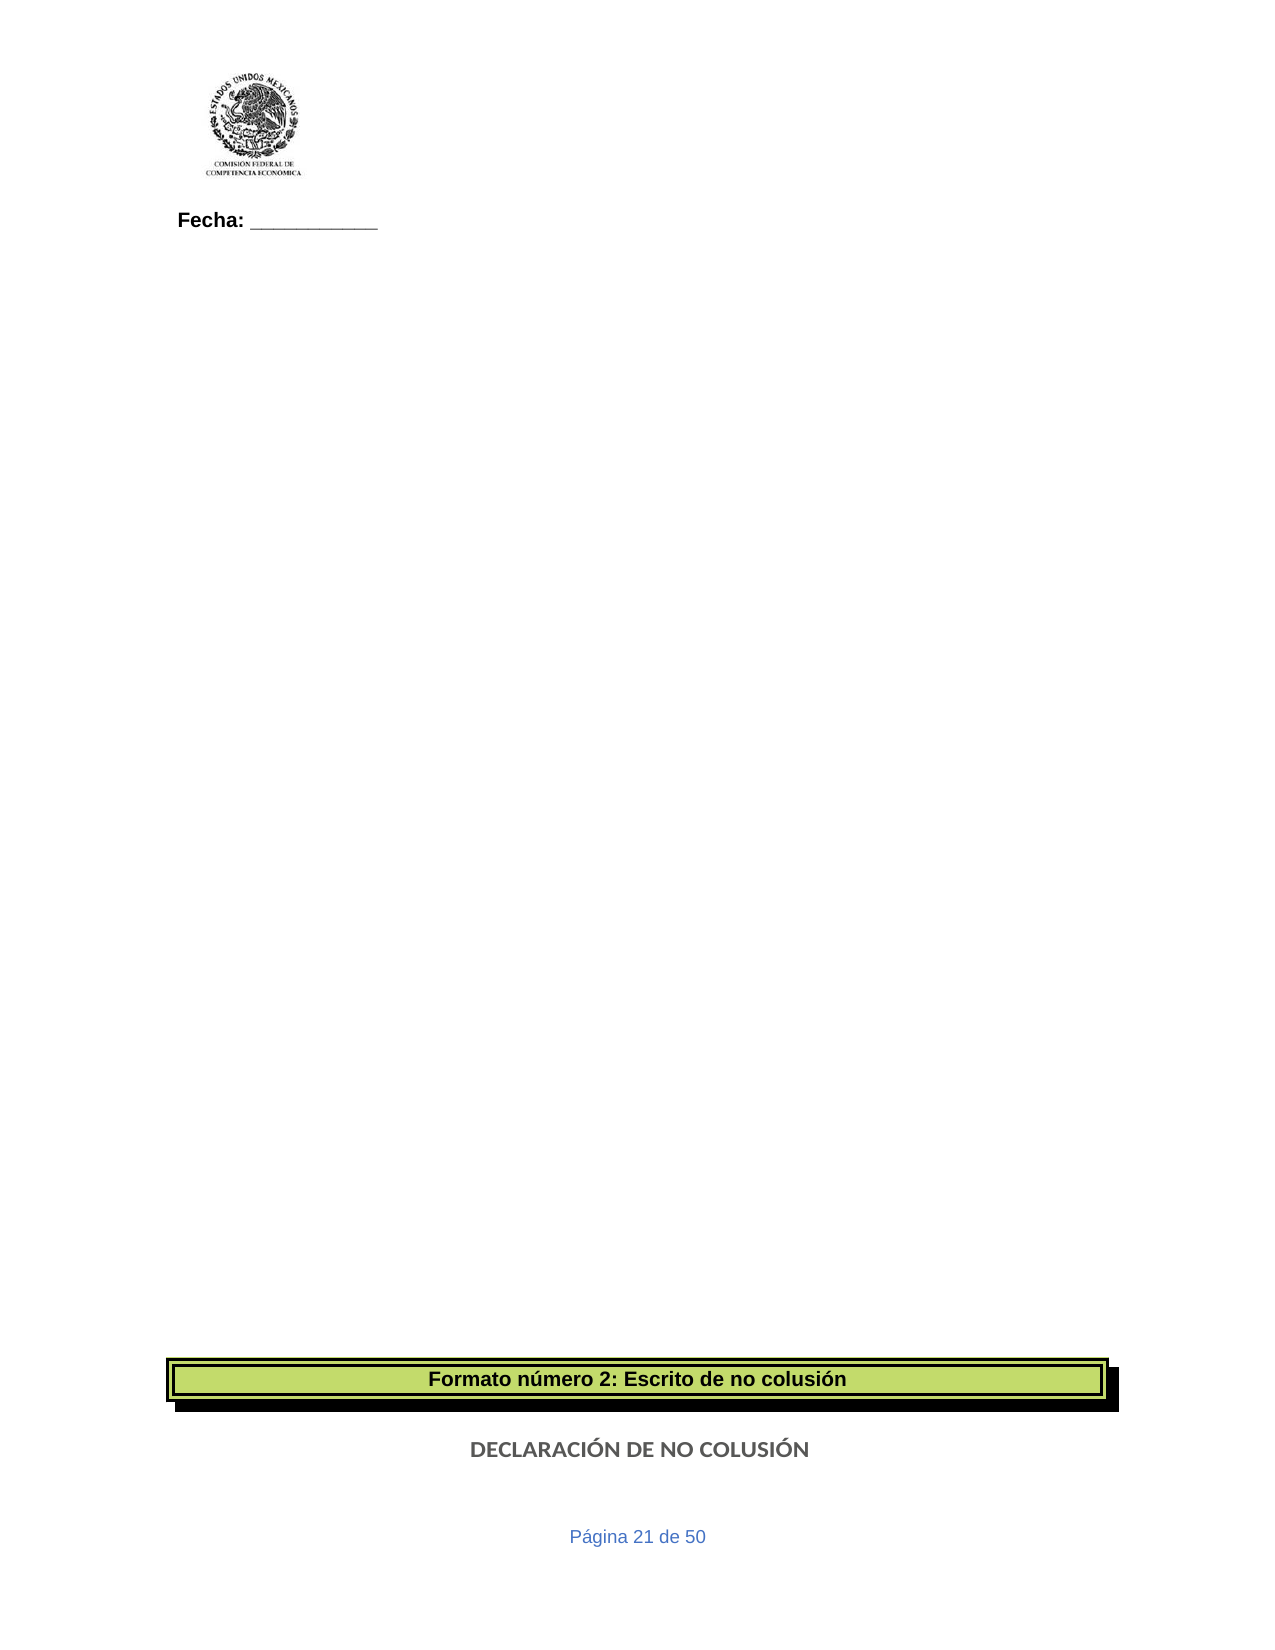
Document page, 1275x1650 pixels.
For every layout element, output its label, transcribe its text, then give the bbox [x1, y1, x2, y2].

picture [188, 73, 322, 179]
text DECLARACIÓN DE NO COLUSIÓN [181, 1436, 1098, 1463]
text Fecha: ___________ [177, 207, 1098, 231]
text Formato número 2: Escrito de no colusión [169, 1361, 1106, 1399]
